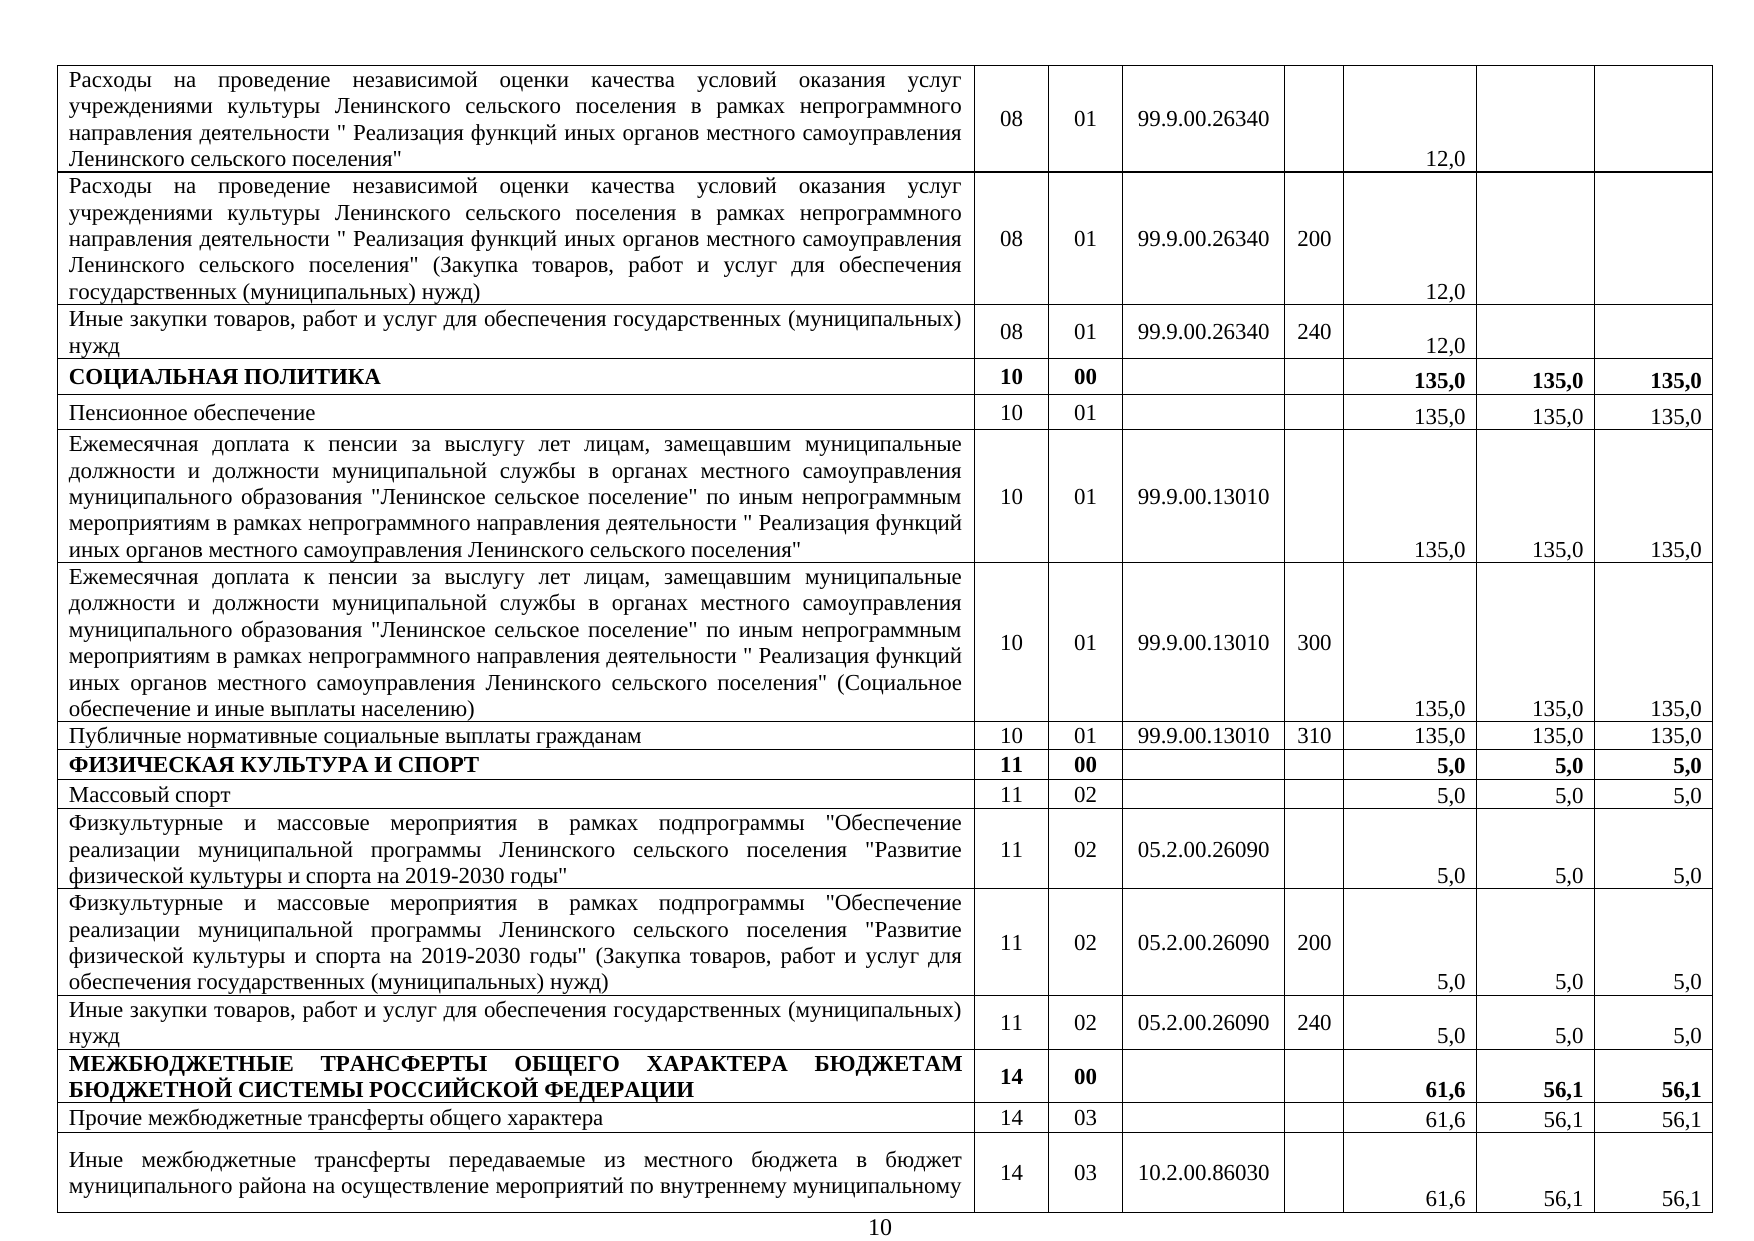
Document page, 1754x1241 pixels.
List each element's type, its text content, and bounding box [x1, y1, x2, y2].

table_cell 11 [975, 809, 1048, 888]
table_cell 08 [975, 173, 1048, 304]
table_cell Прочие межбюджетные трансферты общего характера [58, 1103, 974, 1132]
table_cell Ежемесячная доплата к пенсии за выслугу лет лицам, замещавшим муниципальные должности и должности муниципальной службы в органах местного самоуправления муниципального образования "Ленинское сельское поселение" по иным непрограммным мероприятиям в рамках непрограммного направления деятельности " Реализация функций иных органов местного самоуправления Ленинского сельского поселения" [58, 430, 974, 562]
table_cell 56,1 [1477, 1050, 1594, 1102]
table_cell 14 [975, 1050, 1048, 1102]
table_cell 00 [1049, 750, 1122, 778]
table_cell 240 [1285, 996, 1343, 1048]
table_cell 5,0 [1477, 996, 1594, 1048]
table_cell 135,0 [1477, 359, 1594, 394]
table_cell СОЦИАЛЬНАЯ ПОЛИТИКА [58, 359, 974, 394]
table_cell 08 [975, 305, 1048, 358]
table_cell [1285, 66, 1343, 171]
table_cell 135,0 [1477, 430, 1594, 562]
table_cell 01 [1049, 395, 1122, 429]
table_cell 5,0 [1595, 889, 1712, 995]
table_cell Физкультурные и массовые мероприятия в рамках подпрограммы "Обеспечение реализации муниципальной программы Ленинского сельского поселения "Развитие физической культуры и спорта на 2019-2030 годы" (Закупка товаров, работ и услуг для обеспечения государственных (муниципальных) нужд) [58, 889, 974, 995]
table_cell 5,0 [1344, 780, 1476, 808]
table_cell 200 [1285, 889, 1343, 995]
table_cell Расходы на проведение независимой оценки качества условий оказания услуг учреждениями культуры Ленинского сельского поселения в рамках непрограммного направления деятельности " Реализация функций иных органов местного самоуправления Ленинского сельского поселения" (Закупка товаров, работ и услуг для обеспечения государственных (муниципальных) нужд) [58, 173, 974, 304]
table_cell 135,0 [1344, 395, 1476, 429]
table_cell 12,0 [1344, 66, 1476, 171]
table_cell 02 [1049, 780, 1122, 808]
table_cell ФИЗИЧЕСКАЯ КУЛЬТУРА И СПОРТ [58, 750, 974, 778]
table_cell 5,0 [1344, 809, 1476, 888]
table_cell [1477, 66, 1594, 171]
table_cell Пенсионное обеспечение [58, 395, 974, 429]
table_cell 99.9.00.13010 [1123, 430, 1284, 562]
table_cell 240 [1285, 305, 1343, 358]
table_cell 14 [975, 1103, 1048, 1132]
table_cell 5,0 [1595, 809, 1712, 888]
table_cell 02 [1049, 809, 1122, 888]
table_cell 310 [1285, 722, 1343, 749]
table_cell 5,0 [1344, 996, 1476, 1048]
table_cell 00 [1049, 1050, 1122, 1102]
table_cell [1123, 359, 1284, 394]
table_cell Физкультурные и массовые мероприятия в рамках подпрограммы "Обеспечение реализации муниципальной программы Ленинского сельского поселения "Развитие физической культуры и спорта на 2019-2030 годы" [58, 809, 974, 888]
table_cell 11 [975, 780, 1048, 808]
table_cell 99.9.00.26340 [1123, 173, 1284, 304]
table_cell 01 [1049, 173, 1122, 304]
table_cell 5,0 [1477, 809, 1594, 888]
table_cell 03 [1049, 1103, 1122, 1132]
table_cell 56,1 [1477, 1103, 1594, 1132]
table_cell 135,0 [1344, 722, 1476, 749]
table_cell 135,0 [1595, 395, 1712, 429]
table_cell [1285, 809, 1343, 888]
table_cell [1595, 173, 1712, 304]
table_cell МЕЖБЮДЖЕТНЫЕ ТРАНСФЕРТЫ ОБЩЕГО ХАРАКТЕРА БЮДЖЕТАМ БЮДЖЕТНОЙ СИСТЕМЫ РОССИЙСКОЙ ФЕДЕРАЦИИ [58, 1050, 974, 1102]
table_cell [1123, 750, 1284, 778]
table_cell 56,1 [1595, 1103, 1712, 1132]
table_cell 11 [975, 996, 1048, 1048]
table_cell 00 [1049, 359, 1122, 394]
table_cell 05.2.00.26090 [1123, 996, 1284, 1048]
table_cell 200 [1285, 173, 1343, 304]
table_cell 01 [1049, 722, 1122, 749]
table_cell 61,6 [1344, 1133, 1476, 1212]
table_cell 02 [1049, 889, 1122, 995]
table_cell Ежемесячная доплата к пенсии за выслугу лет лицам, замещавшим муниципальные должности и должности муниципальной службы в органах местного самоуправления муниципального образования "Ленинское сельское поселение" по иным непрограммным мероприятиям в рамках непрограммного направления деятельности " Реализация функций иных органов местного самоуправления Ленинского сельского поселения" (Социальное обеспечение и иные выплаты населению) [58, 563, 974, 721]
table_cell 10 [975, 395, 1048, 429]
table_cell 5,0 [1477, 780, 1594, 808]
table_cell [1477, 173, 1594, 304]
table_cell 12,0 [1344, 305, 1476, 358]
table_cell 99.9.00.26340 [1123, 305, 1284, 358]
table_cell 300 [1285, 563, 1343, 721]
table_cell 10 [975, 430, 1048, 562]
table_cell 10 [975, 359, 1048, 394]
table_cell 135,0 [1344, 430, 1476, 562]
table_cell [1285, 1103, 1343, 1132]
table_cell [1123, 395, 1284, 429]
table_cell [1285, 1050, 1343, 1102]
table_cell 10 [975, 722, 1048, 749]
table_cell 01 [1049, 430, 1122, 562]
table_cell 14 [975, 1133, 1048, 1212]
table_cell 10.2.00.86030 [1123, 1133, 1284, 1212]
table_cell [1285, 780, 1343, 808]
table_cell 5,0 [1595, 780, 1712, 808]
table_cell 11 [975, 750, 1048, 778]
table_cell [1285, 1133, 1343, 1212]
table_cell 10 [975, 563, 1048, 721]
table_cell 61,6 [1344, 1050, 1476, 1102]
table_cell Иные закупки товаров, работ и услуг для обеспечения государственных (муниципальных) нужд [58, 305, 974, 358]
table_cell 5,0 [1595, 750, 1712, 778]
table_cell 02 [1049, 996, 1122, 1048]
table_cell 01 [1049, 66, 1122, 171]
table_cell 135,0 [1477, 563, 1594, 721]
table_cell [1123, 780, 1284, 808]
table_cell 56,1 [1595, 1050, 1712, 1102]
table_cell [1123, 1050, 1284, 1102]
table_cell 135,0 [1595, 722, 1712, 749]
table_cell 135,0 [1595, 563, 1712, 721]
table_cell 05.2.00.26090 [1123, 889, 1284, 995]
table_cell 135,0 [1595, 359, 1712, 394]
table_cell [1477, 305, 1594, 358]
table_cell [1285, 395, 1343, 429]
table_cell [1595, 305, 1712, 358]
table_cell 01 [1049, 563, 1122, 721]
table_cell Массовый спорт [58, 780, 974, 808]
table_cell 135,0 [1344, 359, 1476, 394]
table_cell 135,0 [1595, 430, 1712, 562]
table_cell 01 [1049, 305, 1122, 358]
table_cell 05.2.00.26090 [1123, 809, 1284, 888]
table_cell 135,0 [1344, 563, 1476, 721]
table_cell 11 [975, 889, 1048, 995]
table_cell 99.9.00.13010 [1123, 563, 1284, 721]
table_cell [1595, 66, 1712, 171]
table_cell [1285, 750, 1343, 778]
table_cell Иные закупки товаров, работ и услуг для обеспечения государственных (муниципальных) нужд [58, 996, 974, 1048]
table_cell 56,1 [1595, 1133, 1712, 1212]
table_cell 5,0 [1477, 889, 1594, 995]
table_cell 61,6 [1344, 1103, 1476, 1132]
table_cell 56,1 [1477, 1133, 1594, 1212]
table_cell 5,0 [1344, 750, 1476, 778]
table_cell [58, 1133, 974, 1212]
table_cell 5,0 [1344, 889, 1476, 995]
table_cell 08 [975, 66, 1048, 171]
table_cell [1285, 359, 1343, 394]
table_cell 135,0 [1477, 722, 1594, 749]
table_cell 5,0 [1595, 996, 1712, 1048]
table_cell 135,0 [1477, 395, 1594, 429]
table_cell 12,0 [1344, 173, 1476, 304]
table_cell 03 [1049, 1133, 1122, 1212]
table_cell Расходы на проведение независимой оценки качества условий оказания услуг учреждениями культуры Ленинского сельского поселения в рамках непрограммного направления деятельности " Реализация функций иных органов местного самоуправления Ленинского сельского поселения" [58, 66, 974, 171]
table_cell 99.9.00.13010 [1123, 722, 1284, 749]
table_cell 99.9.00.26340 [1123, 66, 1284, 171]
table_cell 5,0 [1477, 750, 1594, 778]
table_cell [1123, 1103, 1284, 1132]
table_cell [1285, 430, 1343, 562]
table_cell Публичные нормативные социальные выплаты гражданам [58, 722, 974, 749]
